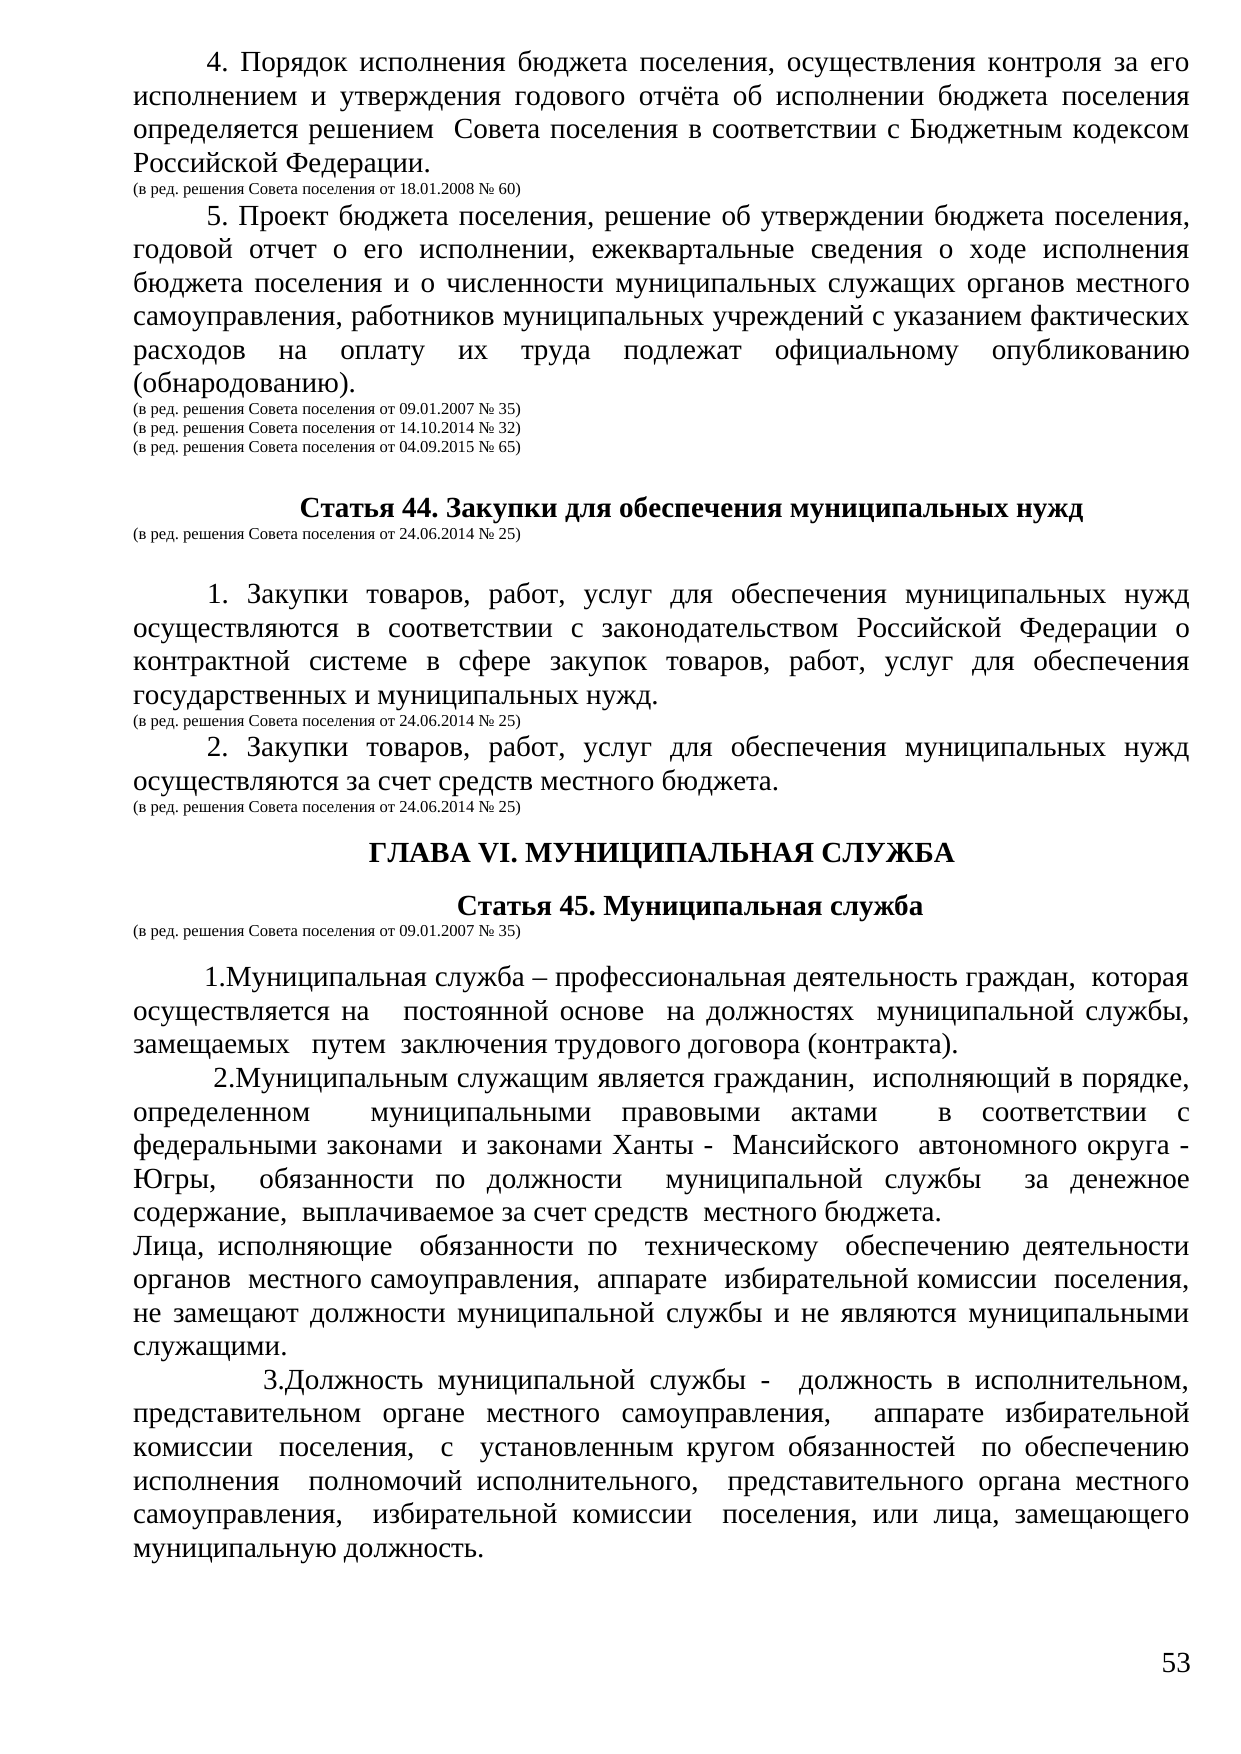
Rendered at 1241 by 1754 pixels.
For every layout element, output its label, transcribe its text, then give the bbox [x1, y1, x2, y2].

text (в ред. решения Совета поселения от 24.06.2014 № 25) [133, 797, 1191, 816]
text (в ред. решения Совета поселения от 04.09.2015 № 65) [133, 437, 1191, 456]
text Лица, исполняющие обязанности по техническому обеспечению деятельности органов местного самоуправления, аппарате избирательной комиссии поселения, не замещают должности муниципальной службы и не являются муниципальными служащими. [133, 1228, 1191, 1362]
text (в ред. решения Совета поселения от 24.06.2014 № 25) [133, 523, 1191, 543]
text (в ред. решения Совета поселения от 09.01.2007 № 35) [133, 399, 1191, 418]
text Статья 45. Муниципальная служба [133, 888, 1191, 921]
text 2.Муниципальным служащим является гражданин, исполняющий в порядке, определенном муниципальными правовыми актами в соответствии с федеральными законами и законами Ханты - Мансийского автономного округа - Югры, обязанности по должности муниципальной службы за денежное содержание, выплачиваемое за счет средств местного бюджета. [133, 1060, 1191, 1228]
text Статья 44. Закупки для обеспечения муниципальных нужд [133, 490, 1191, 523]
text (в ред. решения Совета поселения от 09.01.2007 № 35) [133, 921, 1191, 940]
text 3.Должность муниципальной службы - должность в исполнительном, представительном органе местного самоуправления, аппарате избирательной комиссии поселения, с установленным кругом обязанностей по обеспечению исполнения полномочий исполнительного, представительного органа местного самоуправления, избирательной комиссии поселения, или лица, замещающего муниципальную должность. [133, 1362, 1191, 1563]
text (в ред. решения Совета поселения от 14.10.2014 № 32) [133, 418, 1191, 437]
text 1.Муниципальная служба – профессиональная деятельность граждан, которая осуществляется на постоянной основе на должностях муниципальной службы, замещаемых путем заключения трудового договора (контракта). [133, 959, 1191, 1060]
text 2. Закупки товаров, работ, услуг для обеспечения муниципальных нужд осуществляются за счет средств местного бюджета. [133, 729, 1191, 797]
text (в ред. решения Совета поселения от 18.01.2008 № 60) [133, 178, 1191, 198]
text 4. Порядок исполнения бюджета поселения, осуществления контроля за его исполнением и утверждения годового отчёта об исполнении бюджета поселения определяется решением Совета поселения в соответствии с Бюджетным кодексом Российской Федерации. [133, 44, 1191, 178]
text 1. Закупки товаров, работ, услуг для обеспечения муниципальных нужд осуществляются в соответствии с законодательством Российской Федерации о контрактной системе в сфере закупок товаров, работ, услуг для обеспечения государственных и муниципальных нужд. [133, 576, 1191, 710]
text ГЛАВА VI. МУНИЦИПАЛЬНАЯ СЛУЖБА [133, 835, 1191, 868]
text (в ред. решения Совета поселения от 24.06.2014 № 25) [133, 710, 1191, 729]
text 5. Проект бюджета поселения, решение об утверждении бюджета поселения, годовой отчет о его исполнении, ежеквартальные сведения о ходе исполнения бюджета поселения и о численности муниципальных служащих органов местного самоуправления, работников муниципальных учреждений с указанием фактических расходов на оплату их труда подлежат официальному опубликованию (обнародованию). [133, 198, 1191, 399]
